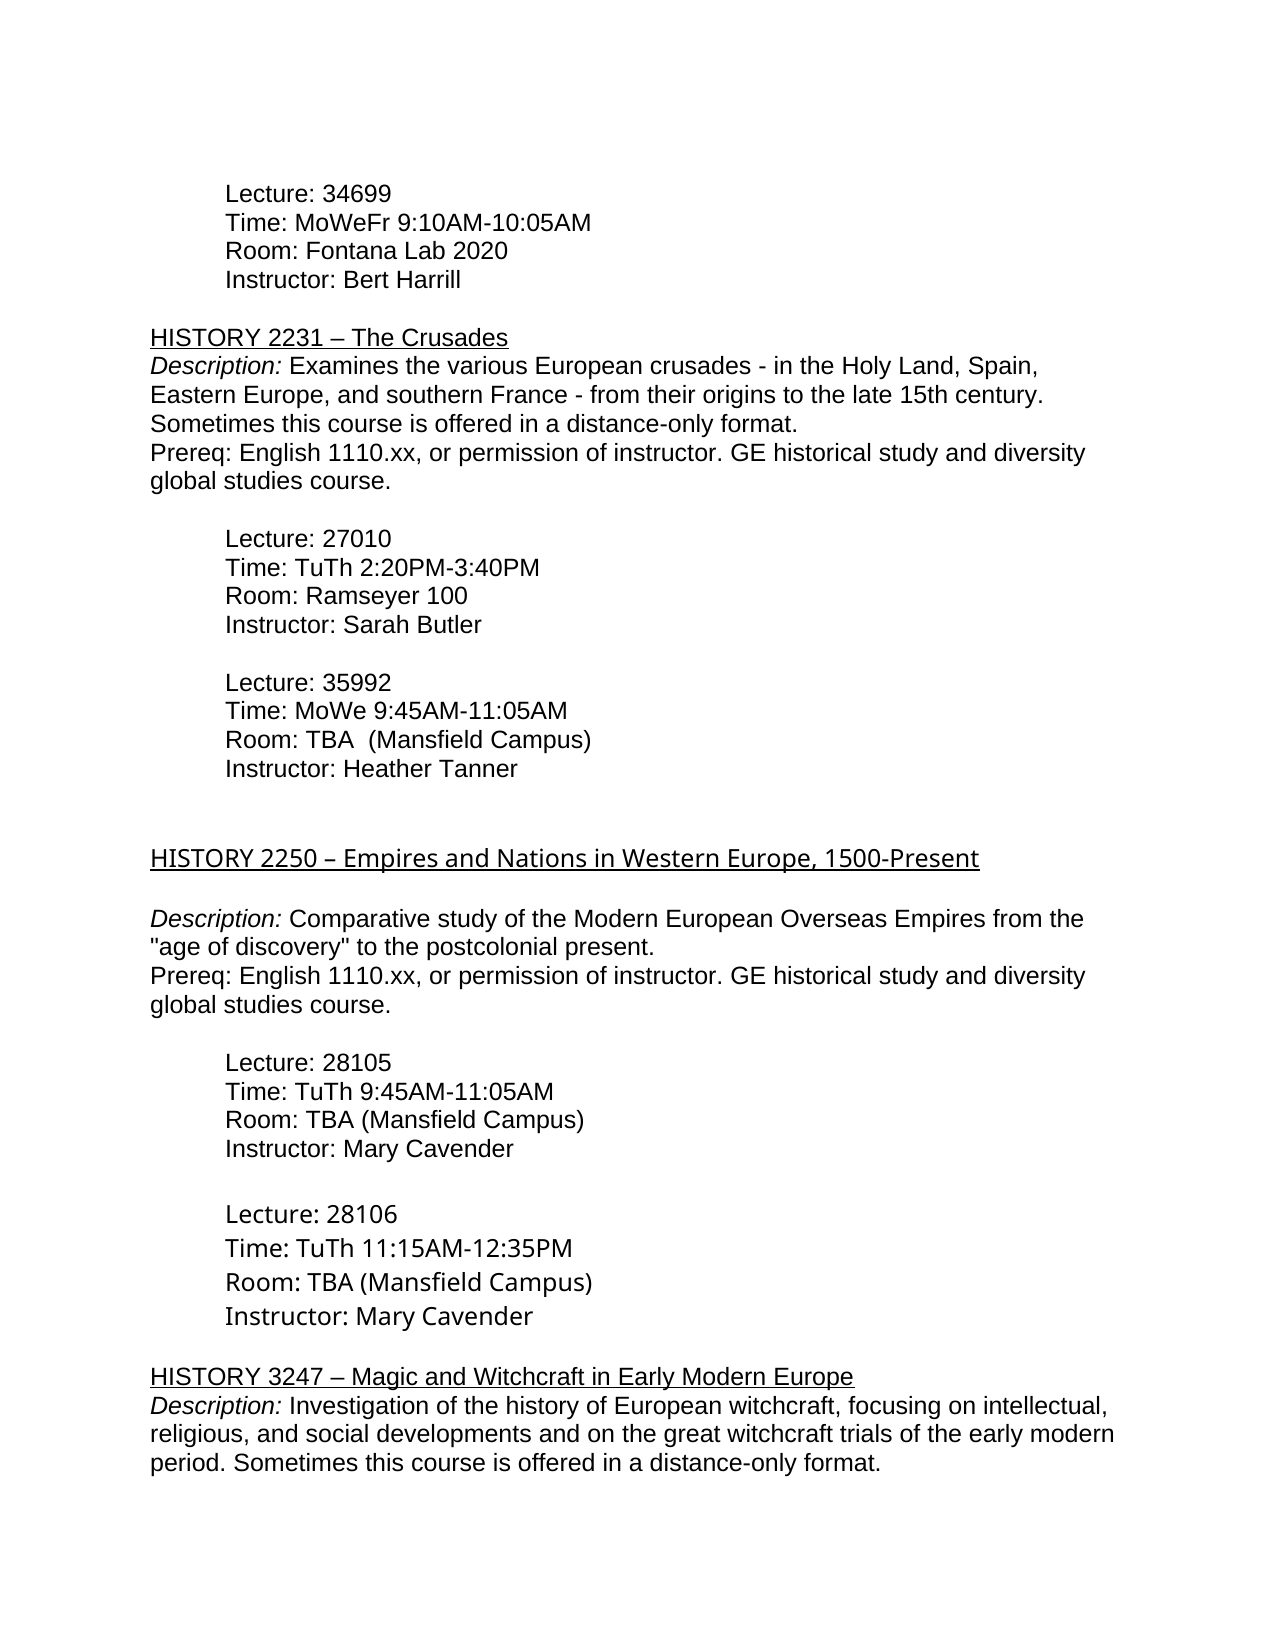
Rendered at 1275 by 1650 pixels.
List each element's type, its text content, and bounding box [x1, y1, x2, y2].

text Room: Fontana Lab 2020 [150, 236, 1125, 265]
text Instructor: Heather Tanner [150, 754, 1125, 782]
text Lecture: 35992 [150, 667, 1125, 696]
text Room: TBA (Mansfield Campus) [150, 725, 1125, 754]
text HISTORY 2231 – The Crusades [150, 322, 1125, 351]
text Instructor: Sarah Butler [150, 610, 1125, 639]
text Lecture: 34699 [150, 179, 1125, 207]
text Instructor: Bert Harrill [150, 265, 1125, 294]
text Lecture: 28106 Time: TuTh 11:15AM-12:35PM [225, 1197, 1125, 1265]
text Lecture: 27010 [150, 524, 1125, 552]
text Description: Comparative study of the Modern European Overseas Empires from the "age of discovery" to the postcolonial present. Prereq: English 1110.xx, or permission of instructor. GE historical study and diversity global studies course. [150, 904, 1125, 1019]
text HISTORY 2250 – Empires and Nations in Western Europe, 1500-Present [150, 840, 1125, 874]
text Room: TBA (Mansfield Campus) [225, 1265, 1125, 1299]
text Time: MoWe 9:45AM-11:05AM [150, 696, 1125, 725]
text Prereq: English 1110.xx, or permission of instructor. GE historical study and diversity global studies course. [150, 437, 1125, 495]
text Lecture: 28105 Time: TuTh 9:45AM-11:05AM [225, 1048, 1125, 1105]
text Instructor: Mary Cavender [225, 1134, 1125, 1163]
text HISTORY 3247 – Magic and Witchcraft in Early Modern Europe [150, 1362, 1125, 1391]
text Time: TuTh 2:20PM-3:40PM [150, 552, 1125, 581]
text Description: Examines the various European crusades - in the Holy Land, Spain, Eastern Europe, and southern France - from their origins to the late 15th century. Sometimes this course is offered in a distance-only format. [150, 351, 1125, 437]
text Room: Ramseyer 100 [150, 581, 1125, 610]
text Time: MoWeFr 9:10AM-10:05AM [150, 207, 1125, 236]
text Instructor: Mary Cavender [225, 1299, 1125, 1333]
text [150, 1391, 1125, 1477]
text Room: TBA (Mansfield Campus) [225, 1105, 1125, 1134]
